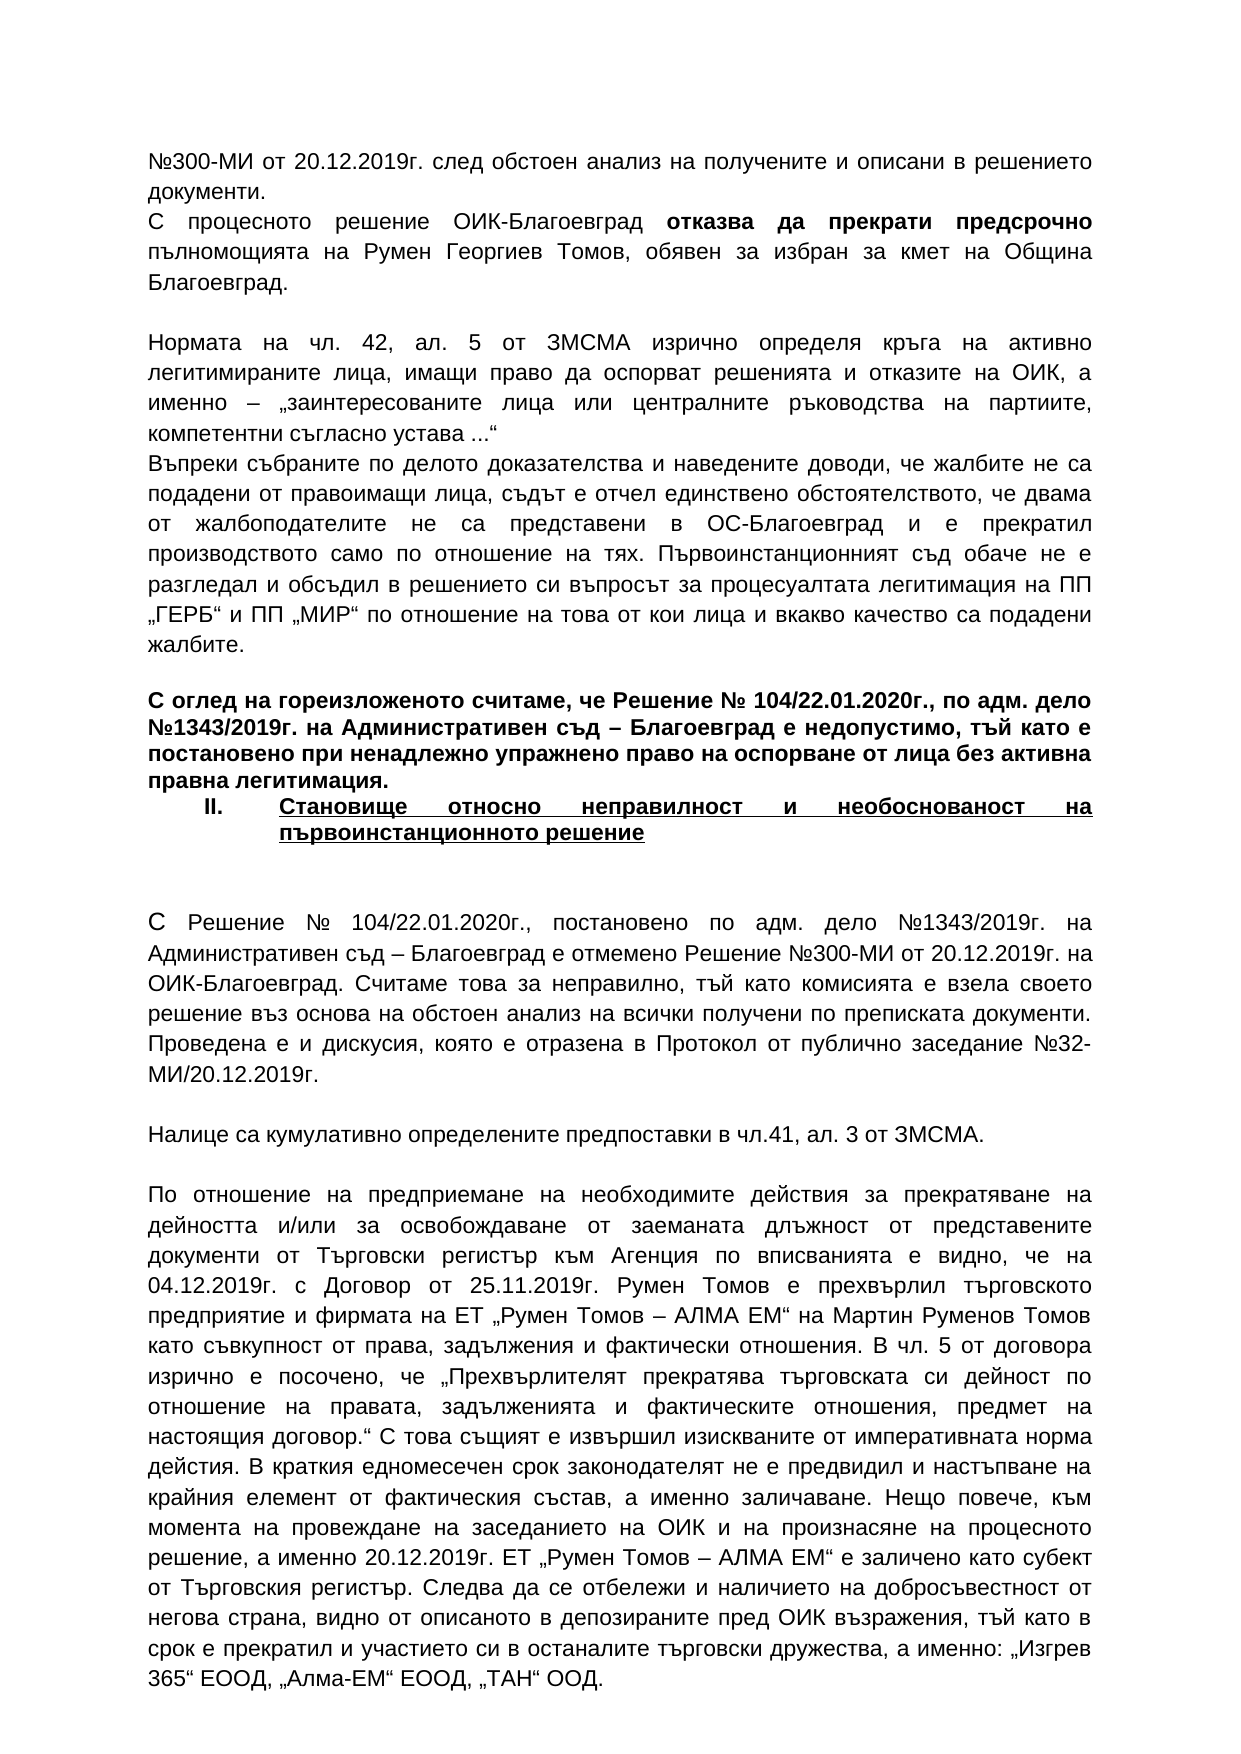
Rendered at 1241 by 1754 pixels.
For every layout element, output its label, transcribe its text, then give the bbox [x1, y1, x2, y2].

text Налице са кумулативно определените предпоставки в чл.41, ал. 3 от ЗМСМА. [148, 1121, 1093, 1147]
text Въпреки събраните по делото доказателства и наведените доводи, че жалбите не са подадени от правоимащи лица, съдът е отчел единствено обстоятелството, че двама от жалбоподателите не са представени в ОС-Благоевград и е прекратил производството само по отношение на тях. Първоинстанционният съд обаче не е разгледал и обсъдил в решението си въпросът за процесуалтата легитимация на ПП „ГЕРБ“ и ПП „МИР“ по отношение на това от кои лица и вкакво качество са подадени жалбите. [148, 450, 1093, 657]
text С процесното решение ОИК-Благоевград отказва да прекрати предсрочно пълномощията на Румен Георгиев Томов, обявен за избран за кмет на Община Благоевград. [148, 208, 1093, 295]
text С Решение № 104/22.01.2020г., постановено по адм. дело №1343/2019г. на Административен съд – Благоевград е отмемено Решение №300-МИ от 20.12.2019г. на ОИК-Благоевград. Считаме това за неправилно, тъй като комисията е взела своето решение въз основа на обстоен анализ на всички получени по преписката документи. Проведена е и дискусия, която е отразена в Протокол от публично заседание №32-МИ/20.12.2019г. [148, 907, 1093, 1087]
text По отношение на предприемане на необходимите действия за прекратяване на дейността и/или за освобождаване от заеманата длъжност от представените документи от Търговски регистър към Агенция по вписванията е видно, че на 04.12.2019г. с Договор от 25.11.2019г. Румен Томов е прехвърлил търговското предприятие и фирмата на ЕТ „Румен Томов – АЛМА ЕМ“ на Мартин Руменов Томов като съвкупност от права, задължения и фактически отношения. В чл. 5 от договора изрично е посочено, че „Прехвърлителят прекратява търговската си дейност по отношение на правата, задълженията и фактическите отношения, предмет на настоящия договор.“ С това същият е извършил изискваните от императивната норма дейстия. В краткия едномесечен срок законодателят не е предвидил и настъпване на крайния елемент от фактическия състав, а именно заличаване. Нещо повече, към момента на провеждане на заседанието на ОИК и на произнасяне на процесното решение, а именно 20.12.2019г. ЕТ „Румен Томов – АЛМА ЕМ“ е заличено като субект от Търговския регистър. Следва да се отбележи и наличието на добросъвестност от негова страна, видно от описаното в депозираните пред ОИК възражения, тъй като в срок е прекратил и участието си в останалите търговски дружества, а именно: „Изгрев 365“ ЕООД, „Алма-ЕМ“ ЕООД, „ТАН“ ООД. [148, 1181, 1093, 1691]
text Нормата на чл. 42, ал. 5 от ЗМСМА изрично определя кръга на активно легитимираните лица, имащи право да оспорват решенията и отказите на ОИК, а именно – „заинтересованите лица или централните ръководства на партиите, компетентни съгласно устава ...“ [148, 329, 1093, 446]
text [148, 148, 1093, 204]
list Становище относно неправилност и необоснованост на първоинстанционното решение [204, 793, 1093, 846]
text С оглед на гореизложеното считаме, че Решение № 104/22.01.2020г., по адм. дело №1343/2019г. на Административен съд – Благоевград е недопустимо, тъй като е постановено при ненадлежно упражнено право на оспорване от лица без активна правна легитимация. [148, 687, 1093, 793]
